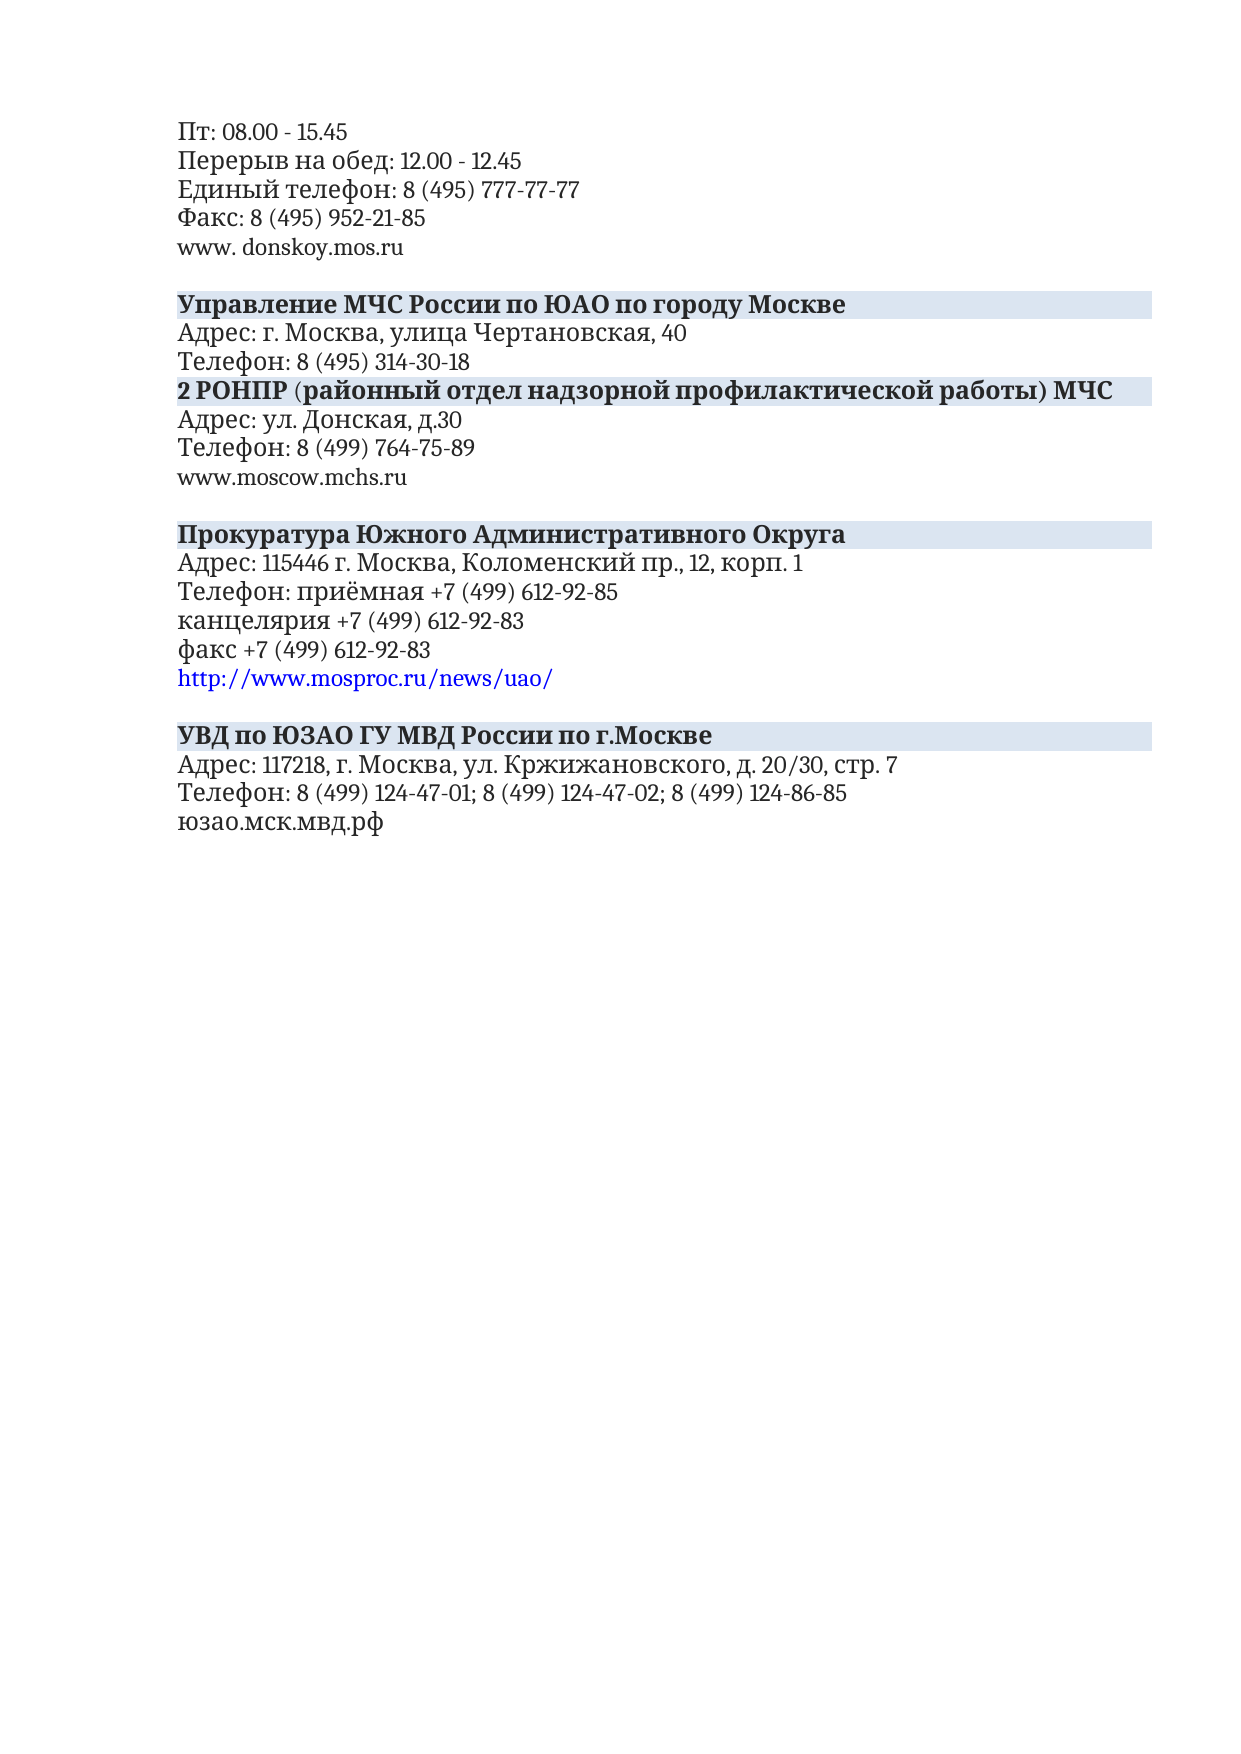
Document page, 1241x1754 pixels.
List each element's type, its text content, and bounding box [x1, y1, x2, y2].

text 2 РОНПР (районный отдел надзорной профилактической работы) МЧС [177, 377, 1152, 406]
text Телефон: 8 (499) 124-47-01; 8 (499) 124-47-02; 8 (499) 124-86-85 [177, 779, 1152, 808]
text Телефон: приёмная +7 (499) 612-92-85 [177, 578, 1152, 607]
text Адрес: г. Москва, улица Чертановская, 40 [177, 319, 1152, 348]
text канцелярия +7 (499) 612-92-83 [177, 607, 1152, 636]
text www.moscow.mchs.ru [177, 463, 1152, 492]
text Прокуратура Южного Административного Округа [177, 521, 1152, 549]
text Факс: 8 (495) 952-21-85 [177, 204, 1152, 233]
text Управление МЧС России по ЮАО по городу Москве [177, 291, 1152, 319]
text Адрес: ул. Донская, д.30 [177, 406, 1152, 434]
text УВД по ЮЗАО ГУ МВД России по г.Москве [177, 722, 1152, 751]
text Телефон: 8 (495) 314-30-18 [177, 348, 1152, 377]
text www. donskoy.mos.ru [177, 233, 1152, 262]
text Единый телефон: 8 (495) 777-77-77 [177, 176, 1152, 204]
text Адрес: 115446 г. Москва, Коломенский пр., 12, корп. 1 [177, 549, 1152, 578]
text Пт: 08.00 - 15.45 [177, 118, 1152, 147]
text Телефон: 8 (499) 764-75-89 [177, 434, 1152, 463]
text юзао.мск.мвд.рф [177, 808, 1152, 837]
text факс +7 (499) 612-92-83 [177, 636, 1152, 664]
text Адрес: 117218, г. Москва, ул. Кржижановского, д. 20/30, стр. 7 [177, 751, 1152, 779]
text Перерыв на обед: 12.00 - 12.45 [177, 147, 1152, 176]
text http://www.mosproc.ru/news/uao/ [177, 664, 1152, 693]
